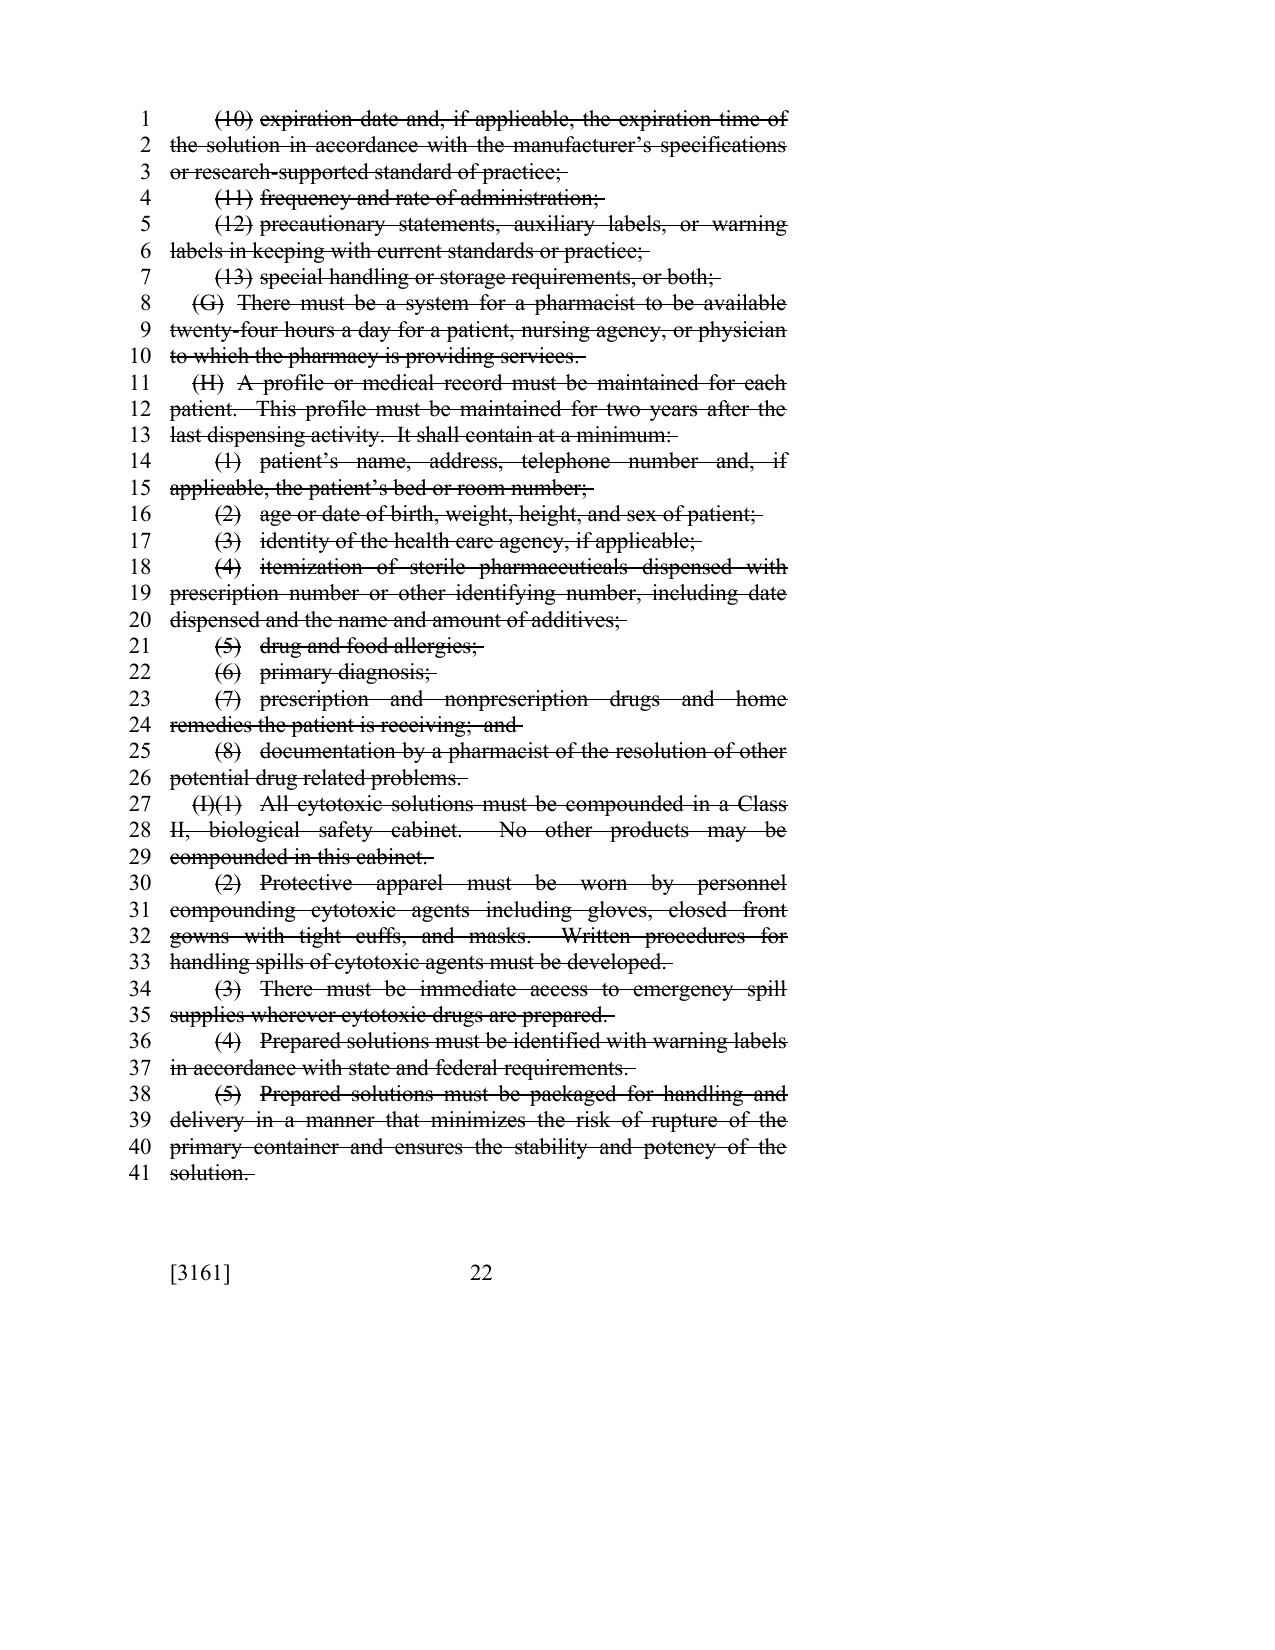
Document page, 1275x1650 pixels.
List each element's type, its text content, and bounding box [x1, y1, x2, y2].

text (G) There must be a system for a pharmacist to be available twenty-four hours a day for a patient, nursing agency, or physician to which the pharmacy is providing services. [169, 289, 787, 330]
text (6) primary diagnosis; [169, 658, 787, 685]
text (5) drug and food allergies; [169, 632, 787, 658]
text (5) Prepared solutions must be packaged for handling and delivery in a manner that minimizes the risk of rupture of the primary container and ensures the stability and potency of the solution. [169, 1080, 787, 1121]
text (4) Prepared solutions must be identified with warning labels in accordance with state and federal requirements. [169, 1027, 787, 1080]
text (2) Protective apparel must be worn by personnel compounding cytotoxic agents including gloves, closed front gowns with tight cuffs, and masks. Written procedures for handling spills of cytotoxic agents must be developed. [169, 869, 787, 910]
text (H) A profile or medical record must be maintained for each patient. This profile must be maintained for two years after the last dispensing activity. It shall contain at a minimum: [169, 368, 787, 409]
text (I)(1) All cytotoxic solutions must be compounded in a Class II, biological safety cabinet. No other products may be compounded in this cabinet. [169, 790, 787, 831]
text (8) documentation by a pharmacist of the resolution of other potential drug related problems. [169, 737, 787, 790]
text (1) patient’s name, address, telephone number and, if applicable, the patient’s bed or room number; [169, 448, 787, 500]
text (I)(1) All cytotoxic solutions must be compounded in a Class II, biological safety cabinet. No other products may be compounded in this cabinet. [169, 832, 787, 869]
text (10) expiration date and, if applicable, the expiration time of the solution in accordance with the manufacturer’s specifications or research-supported standard of practice; [169, 147, 787, 184]
text (2) Protective apparel must be worn by personnel compounding cytotoxic agents including gloves, closed front gowns with tight cuffs, and masks. Written procedures for handling spills of cytotoxic agents must be developed. [169, 911, 787, 936]
text (5) Prepared solutions must be packaged for handling and delivery in a manner that minimizes the risk of rupture of the primary container and ensures the stability and potency of the solution. [169, 1122, 787, 1147]
text (7) prescription and nonprescription drugs and home remedies the patient is receiving; and [169, 685, 787, 737]
text (13) special handling or storage requirements, or both; [169, 263, 787, 289]
text (2) Protective apparel must be worn by personnel compounding cytotoxic agents including gloves, closed front gowns with tight cuffs, and masks. Written procedures for handling spills of cytotoxic agents must be developed. [169, 937, 787, 975]
text (5) Prepared solutions must be packaged for handling and delivery in a manner that minimizes the risk of rupture of the primary container and ensures the stability and potency of the solution. [169, 1148, 787, 1186]
text (2) age or date of birth, weight, height, and sex of patient; [169, 500, 787, 527]
text (4) itemization of sterile pharmaceuticals dispensed with prescription number or other identifying number, including date dispensed and the name and amount of additives; [169, 553, 787, 594]
text (H) A profile or medical record must be maintained for each patient. This profile must be maintained for two years after the last dispensing activity. It shall contain at a minimum: [169, 410, 787, 448]
text (10) expiration date and, if applicable, the expiration time of the solution in accordance with the manufacturer’s specifications or research-supported standard of practice; [169, 105, 787, 146]
text (3) There must be immediate access to emergency spill supplies wherever cytotoxic drugs are prepared. [169, 975, 787, 1027]
text (3) identity of the health care agency, if applicable; [169, 527, 787, 553]
text (11) frequency and rate of administration; [169, 184, 787, 210]
text (G) There must be a system for a pharmacist to be available twenty-four hours a day for a patient, nursing agency, or physician to which the pharmacy is providing services. [169, 331, 787, 368]
text (12) precautionary statements, auxiliary labels, or warning labels in keeping with current standards or practice; [169, 210, 787, 263]
text (4) itemization of sterile pharmaceuticals dispensed with prescription number or other identifying number, including date dispensed and the name and amount of additives; [169, 595, 787, 632]
